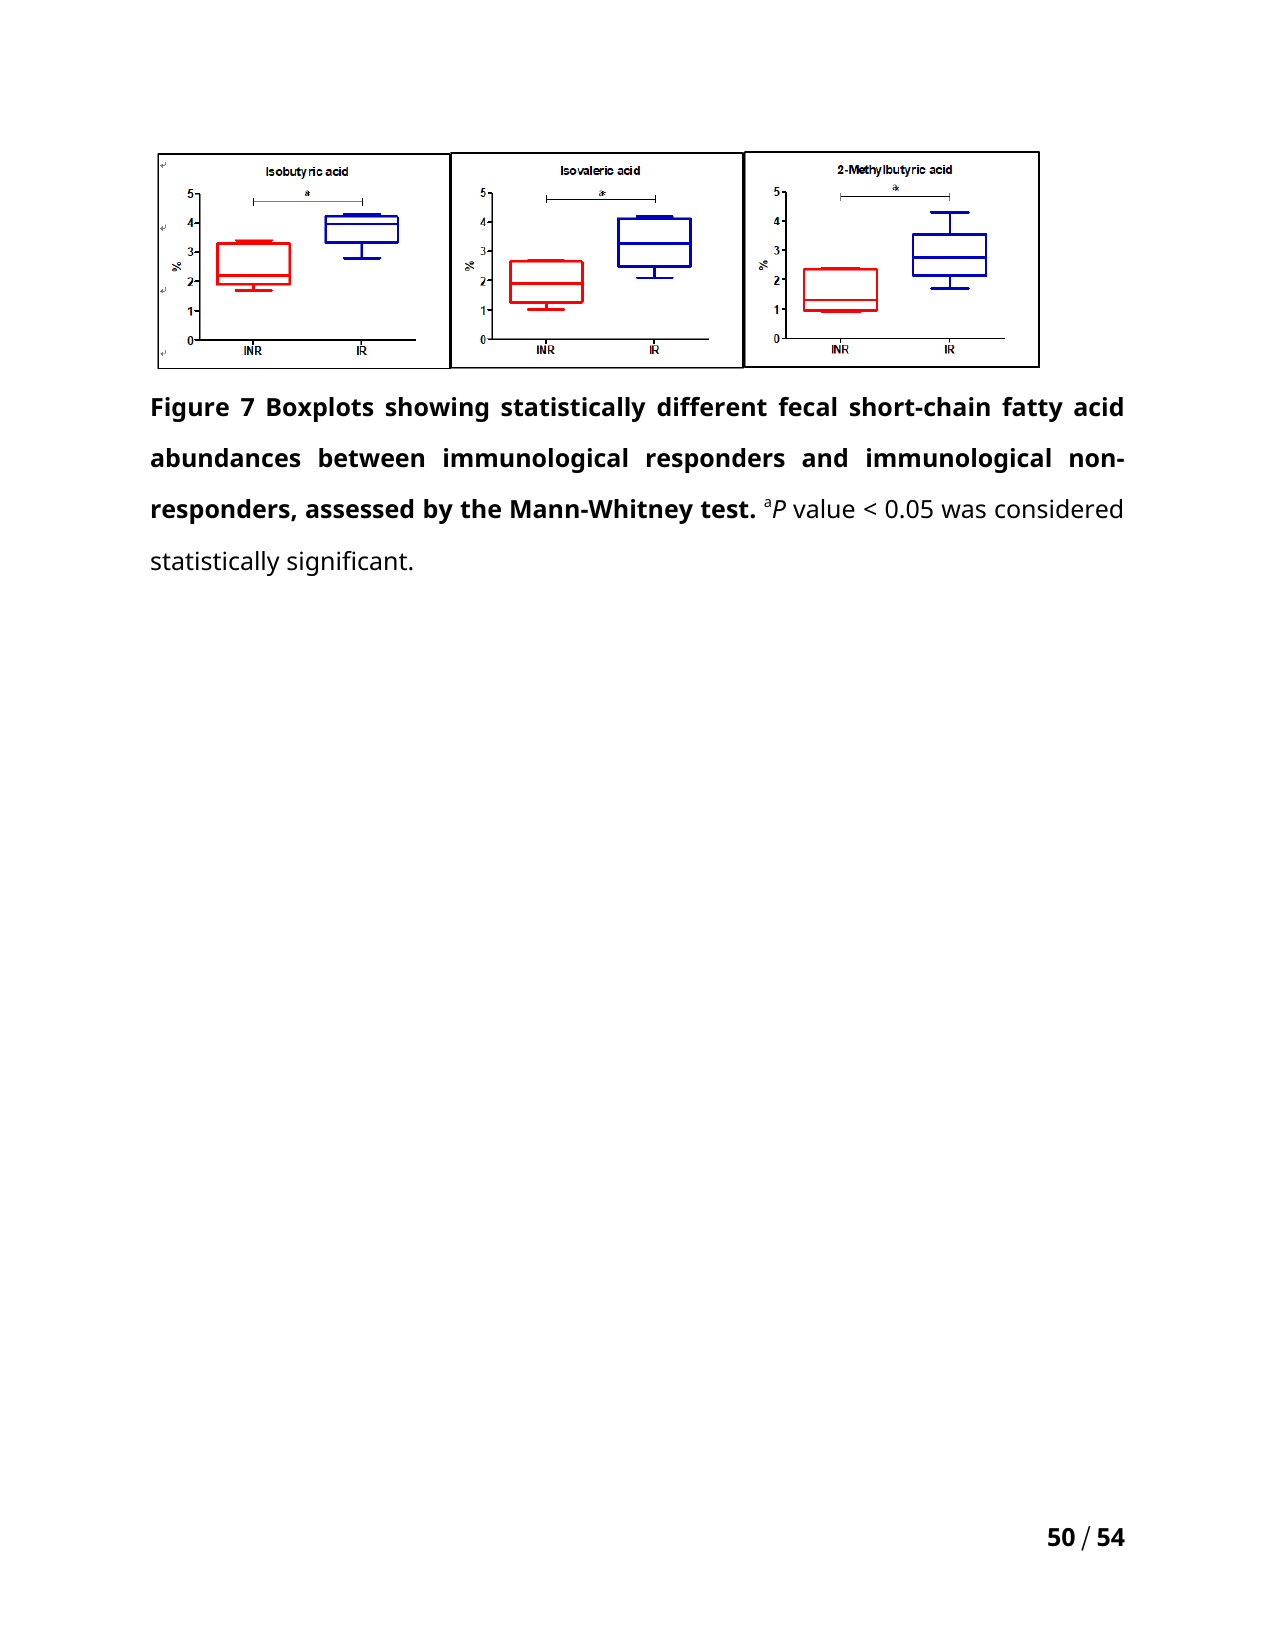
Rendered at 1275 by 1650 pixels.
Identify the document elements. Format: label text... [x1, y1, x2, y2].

text Figure 7 Boxplots showing statistically different fecal short-chain fatty acid abundances between immunological responders and immunological non-responders, assessed by the Mann-Whitney test. ap value < 0.05 was considered statistically significant. [150, 390, 1125, 577]
picture [150, 150, 1050, 376]
